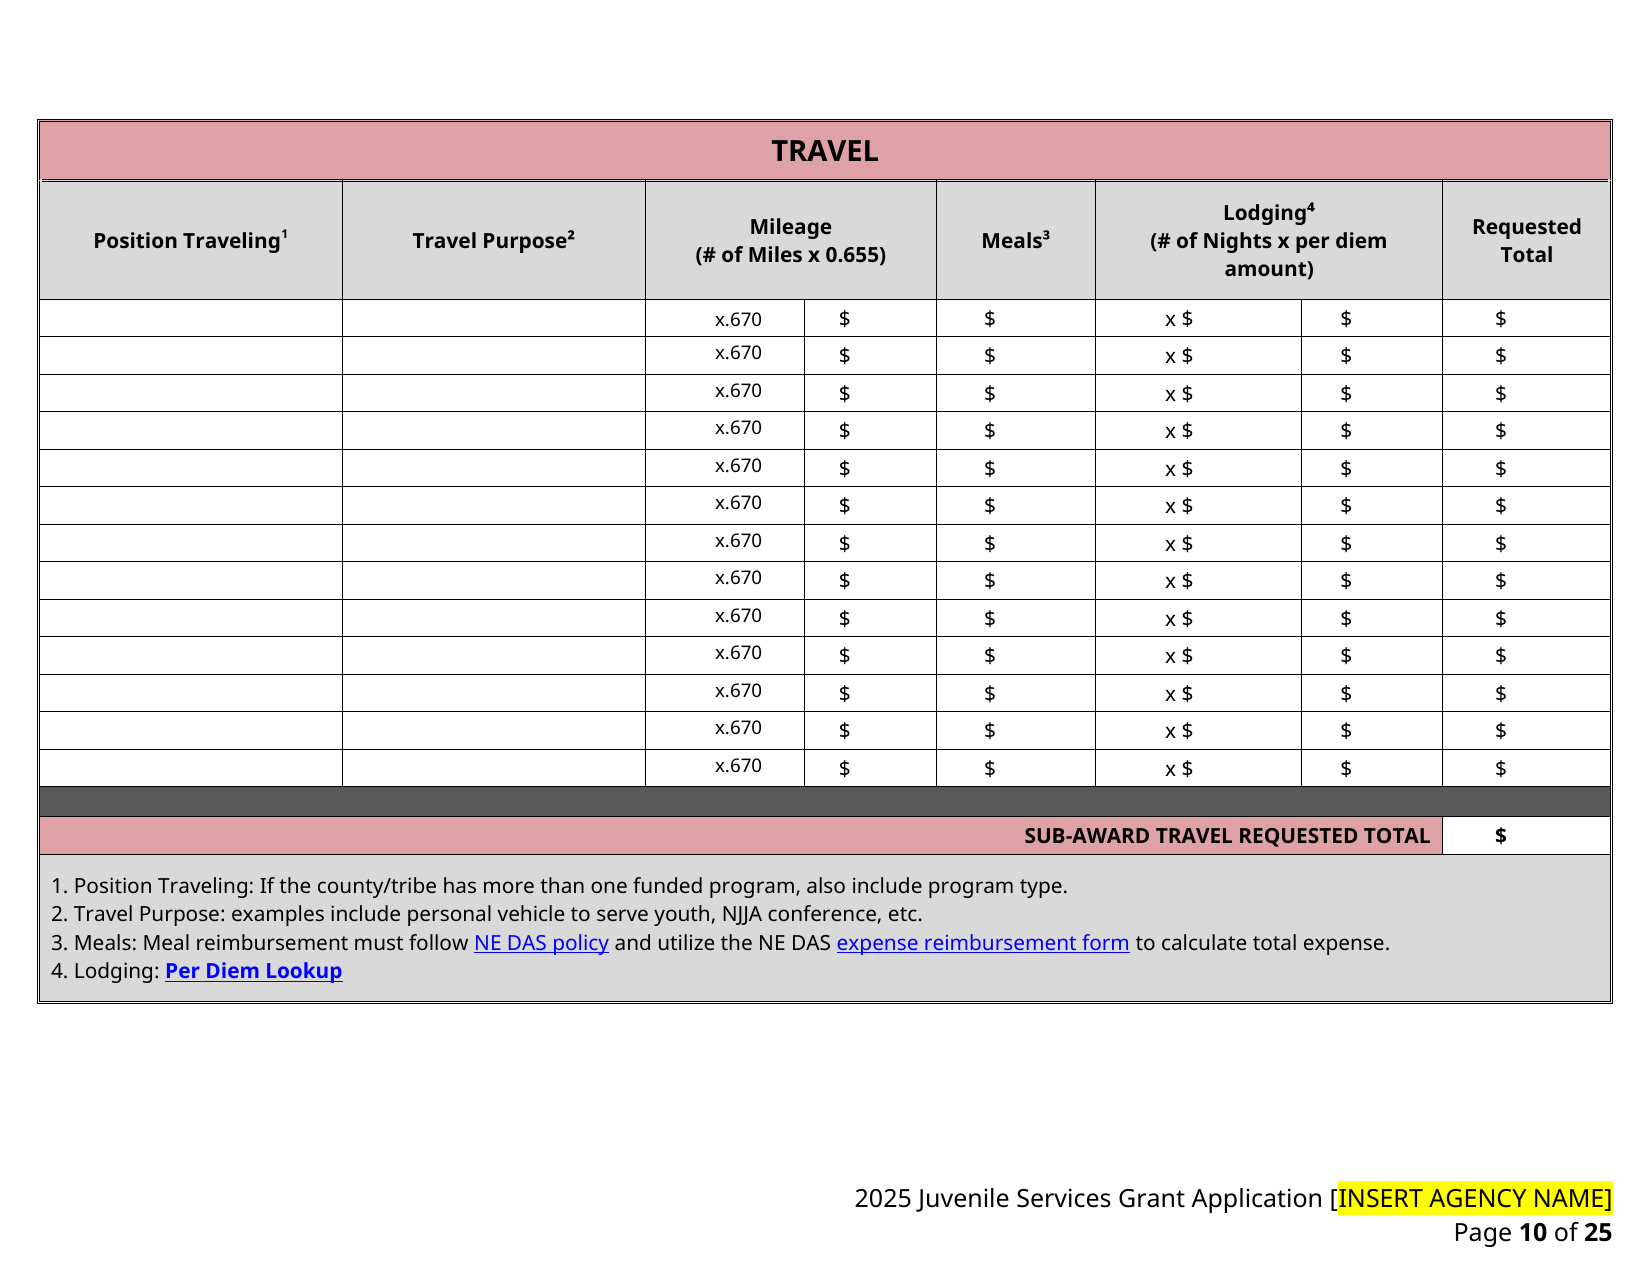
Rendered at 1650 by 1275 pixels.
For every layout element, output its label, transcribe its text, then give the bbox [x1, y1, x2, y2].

table_cell x.670 [646, 337, 804, 374]
table_cell $ [1302, 337, 1442, 374]
table_cell $ [1443, 337, 1610, 374]
table_cell $ [805, 300, 936, 336]
table_cell [343, 712, 645, 749]
table_cell x $ [1096, 337, 1301, 374]
table_cell $ [1443, 562, 1610, 599]
table_cell $ [1443, 600, 1610, 636]
table_cell $ [805, 375, 936, 411]
table_cell $ [1302, 525, 1442, 561]
table_cell [343, 525, 645, 561]
table_cell x.670 [646, 750, 804, 786]
table_cell $ [805, 450, 936, 486]
table_cell [343, 750, 645, 786]
table_cell $ [1443, 300, 1610, 336]
table_cell [40, 637, 342, 674]
table_cell $ [1302, 375, 1442, 411]
table_cell [40, 525, 342, 561]
table_cell x.670 [646, 450, 804, 486]
table_cell [40, 412, 342, 449]
table_cell $ [1302, 412, 1442, 449]
table_cell $ [937, 675, 1095, 711]
table_cell $ [805, 412, 936, 449]
table_cell $ [1443, 675, 1610, 711]
table_cell [40, 675, 342, 711]
table_cell [40, 337, 342, 374]
table_cell $ [1443, 817, 1610, 854]
table_cell $ [805, 750, 936, 786]
table_cell x.670 [646, 712, 804, 749]
table_cell $ [1302, 450, 1442, 486]
table_cell $ [805, 600, 936, 636]
table_cell [40, 450, 342, 486]
table_cell $ [937, 337, 1095, 374]
table_cell $ [937, 600, 1095, 636]
table_cell $ [805, 337, 936, 374]
table_cell x $ [1096, 300, 1301, 336]
table_cell $ [1443, 525, 1610, 561]
table_cell x $ [1096, 750, 1301, 786]
table_cell $ [937, 300, 1095, 336]
table_cell $ [805, 525, 936, 561]
table_cell x $ [1096, 600, 1301, 636]
table_cell [343, 337, 645, 374]
table_cell [343, 375, 645, 411]
table_cell $ [1302, 300, 1442, 336]
table_cell Travel Purpose² [343, 182, 645, 299]
table_cell Requested Total [1443, 179, 1610, 299]
table_cell $ [805, 562, 936, 599]
table_cell x.670 [646, 675, 804, 711]
table_cell [40, 375, 342, 411]
table_cell 1. Position Traveling: If the county/tribe has more than one funded program, also include program type. 2. Travel Purpose: examples include personal vehicle to serve youth, NJJA conference, etc. 3. Meals: Meal reimbursement must follow NE DAS policy and utilize the NE DAS expense reimbursement form to calculate total expense. 4. Lodging: Per Diem Lookup [40, 855, 1610, 1001]
table_cell x $ [1096, 637, 1301, 674]
table_cell x.670 [646, 562, 804, 599]
table_cell [343, 487, 645, 524]
table_cell $ [1443, 450, 1610, 486]
table_cell [343, 600, 645, 636]
table_cell [40, 787, 1610, 816]
table_cell $ [937, 712, 1095, 749]
table_cell $ [937, 450, 1095, 486]
table_cell $ [1443, 375, 1610, 411]
table_cell x $ [1096, 487, 1301, 524]
table_cell $ [1302, 637, 1442, 674]
table_cell [40, 300, 342, 336]
table_cell [40, 750, 342, 786]
table_cell [343, 562, 645, 599]
table_cell Mileage (# of Miles x 0.655) [646, 182, 936, 299]
table_cell SUB-AWARD TRAVEL REQUESTED TOTAL [40, 817, 1442, 854]
table_cell $ [1302, 562, 1442, 599]
table_cell $ [937, 525, 1095, 561]
table_cell x.670 [646, 300, 804, 336]
table_cell $ [937, 750, 1095, 786]
table_cell [40, 712, 342, 749]
table_cell $ [937, 637, 1095, 674]
table_cell [343, 450, 645, 486]
table_cell $ [1302, 675, 1442, 711]
table_cell $ [805, 712, 936, 749]
table_cell $ [805, 675, 936, 711]
table_cell $ [1302, 750, 1442, 786]
table_cell $ [1443, 637, 1610, 674]
table_cell [40, 487, 342, 524]
table_cell [40, 600, 342, 636]
table_cell $ [1302, 600, 1442, 636]
table_cell x $ [1096, 675, 1301, 711]
table_cell $ [1302, 712, 1442, 749]
table_cell x $ [1096, 450, 1301, 486]
table_cell $ [937, 562, 1095, 599]
table_cell $ [1443, 412, 1610, 449]
table_cell Lodging⁴ (# of Nights x per diem amount) [1096, 182, 1442, 299]
table_cell x.670 [646, 412, 804, 449]
table_cell $ [937, 375, 1095, 411]
table_cell [40, 562, 342, 599]
table_cell x $ [1096, 712, 1301, 749]
table_cell x.670 [646, 637, 804, 674]
table_cell $ [937, 487, 1095, 524]
table_cell $ [1302, 487, 1442, 524]
table_cell [343, 637, 645, 674]
table_header TRAVEL [40, 122, 1610, 179]
table_cell x $ [1096, 562, 1301, 599]
table_cell $ [805, 637, 936, 674]
table_cell x.670 [646, 525, 804, 561]
table_cell x.670 [646, 600, 804, 636]
table_cell [343, 675, 645, 711]
table_cell x.670 [646, 375, 804, 411]
table_cell [343, 300, 645, 336]
table_cell x.670 [646, 487, 804, 524]
table_cell x $ [1096, 375, 1301, 411]
table_cell Meals³ [937, 182, 1095, 299]
table_cell x $ [1096, 525, 1301, 561]
table_cell [343, 412, 645, 449]
table_cell $ [1443, 750, 1610, 786]
table_cell $ [805, 487, 936, 524]
table_cell $ [937, 412, 1095, 449]
table_cell $ [1443, 487, 1610, 524]
table_cell $ [1443, 712, 1610, 749]
table_cell x $ [1096, 412, 1301, 449]
table_cell Position Traveling1 [40, 179, 342, 299]
